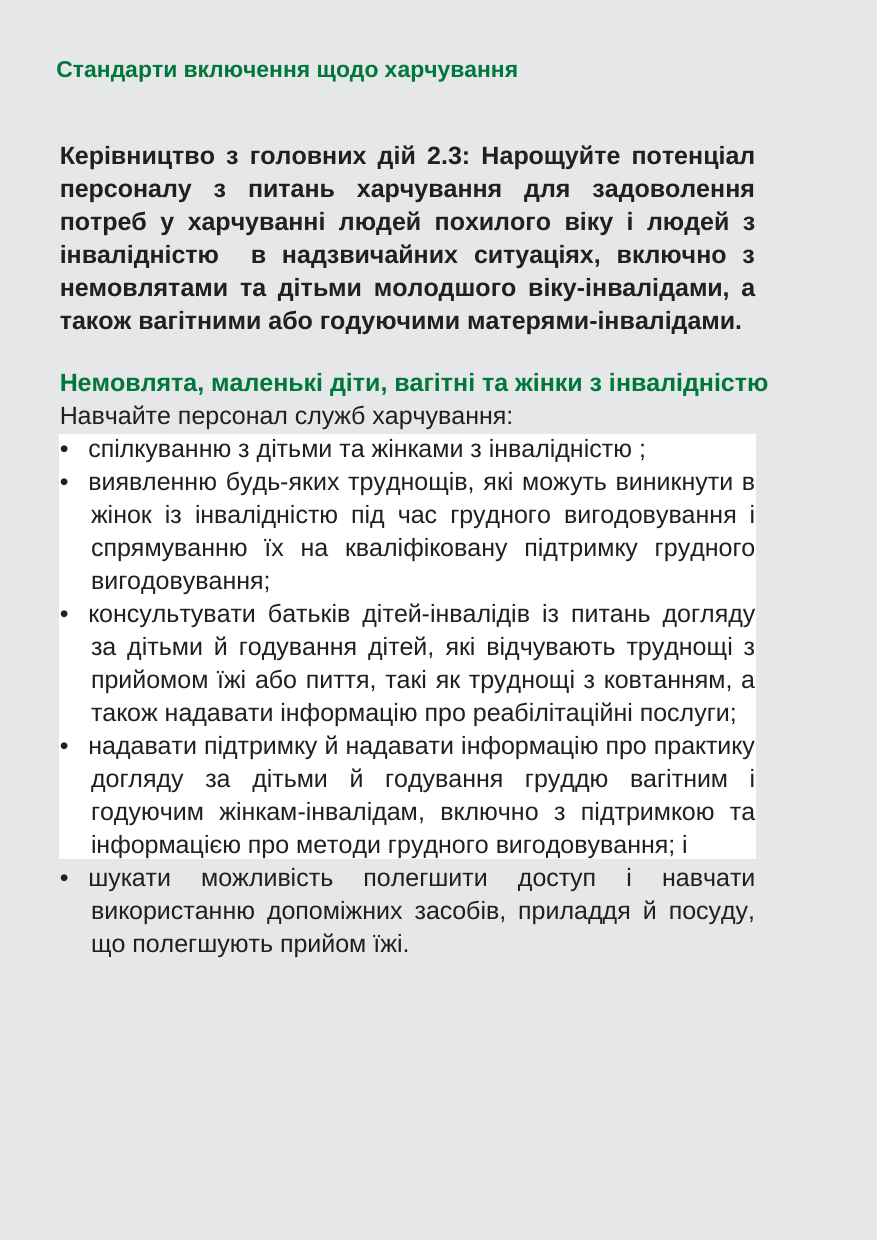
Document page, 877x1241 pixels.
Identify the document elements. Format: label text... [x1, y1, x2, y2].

text Навчайте персонал служб харчування: [59, 401, 837, 429]
list консультувати батьків дітей-інвалідів із питань догляду за дітьми й годування дітей, які відчувають труднощі з прийомом їжі або пиття, такі як труднощі з ковтанням, а також надавати інформацію про реабілітаційні послуги; [59, 599, 756, 727]
list шукати можливість полегшити доступ і навчати використанню допоміжних засобів, приладдя й посуду, що полегшують прийом їжі. [59, 863, 756, 958]
list надавати підтримку й надавати інформацію про практику догляду за дітьми й годування груддю вагітним і годуючим жінкам-інвалідам, включно з підтримкою та інформацією про методи грудного вигодовування; і [59, 731, 756, 859]
text Немовлята, маленькі діти, вагітні та жінки з інвалідністю [59, 368, 837, 396]
list спілкуванню з дітьми та жінками з інвалідністю ; [59, 434, 756, 462]
text Стандарти включення щодо харчування [56, 56, 518, 82]
text Керівництво з головних дій 2.3: Нарощуйте потенціал персоналу з питань харчування для задоволення потреб у харчуванні людей похилого віку і людей з інвалідністю в надзвичайних ситуаціях, включно з немовлятами та дітьми молодшого віку-інвалідами, а також вагітними або годуючими матерями-інвалідами. [59, 141, 756, 334]
list виявленню будь-яких труднощів, які можуть виникнути в жінок із інвалідністю під час грудного вигодовування і спрямуванню їх на кваліфіковану підтримку грудного вигодовування; [59, 467, 756, 594]
